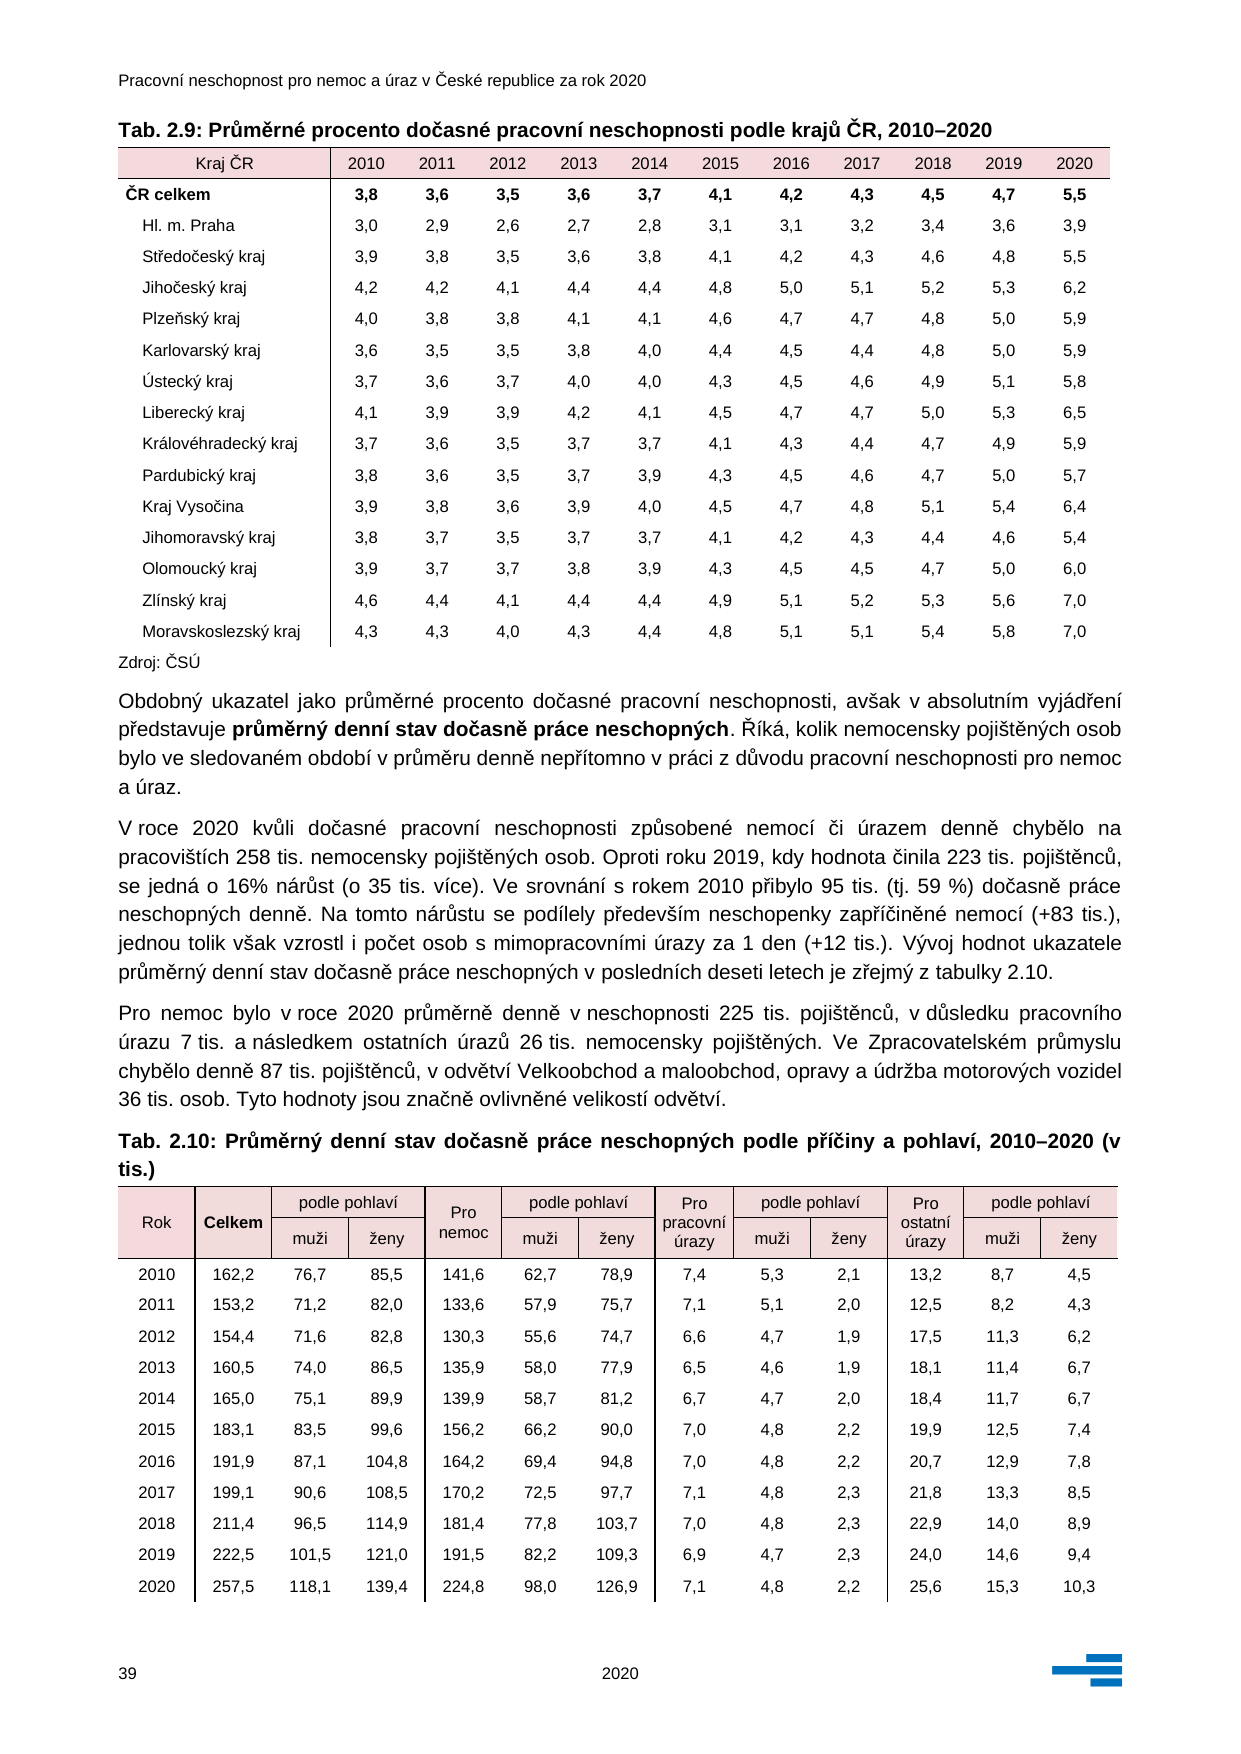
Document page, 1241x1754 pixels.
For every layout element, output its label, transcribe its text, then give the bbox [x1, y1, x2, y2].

table_cell 2,2 [810, 1445, 887, 1477]
table_cell 6,6 [656, 1320, 733, 1352]
table_cell 2,2 [810, 1414, 887, 1445]
table_cell 191,5 [426, 1539, 502, 1570]
table_header podle pohlaví [502, 1187, 654, 1217]
table_cell 4,3 [685, 553, 756, 584]
table_cell 4,7 [734, 1539, 810, 1570]
table_cell 2014 [118, 1383, 194, 1414]
table_cell 4,9 [968, 428, 1039, 459]
table_cell 224,8 [426, 1570, 502, 1602]
table_cell 3,8 [543, 553, 614, 584]
table_cell 12,5 [964, 1414, 1041, 1445]
table_cell Hl. m. Praha [118, 209, 330, 241]
table_cell 3,5 [472, 241, 543, 272]
table_cell 4,8 [685, 272, 756, 303]
table_cell 6,5 [656, 1352, 733, 1383]
table_cell 3,8 [614, 241, 685, 272]
table_cell 3,6 [402, 179, 472, 209]
table_cell 199,1 [196, 1477, 272, 1508]
table_cell 181,4 [426, 1508, 502, 1539]
table_cell muži [502, 1218, 578, 1258]
table_cell 4,5 [756, 553, 826, 584]
table_cell 66,2 [502, 1414, 578, 1445]
table_cell 90,6 [272, 1477, 348, 1508]
table_cell 72,5 [502, 1477, 578, 1508]
table_header 2020 [1039, 148, 1110, 178]
table_cell 3,6 [402, 366, 472, 397]
table_cell 3,9 [543, 491, 614, 522]
table_cell 81,2 [578, 1383, 654, 1414]
table_cell 4,8 [734, 1570, 810, 1602]
table_cell 4,7 [897, 459, 968, 491]
table_cell 6,9 [656, 1539, 733, 1570]
table_cell 5,6 [968, 584, 1039, 616]
table_cell 2,6 [472, 209, 543, 241]
table_cell 58,0 [502, 1352, 578, 1383]
table_cell 7,0 [1039, 584, 1110, 616]
table_cell 4,7 [734, 1383, 810, 1414]
table_cell 5,0 [968, 334, 1039, 366]
table_cell 1,9 [810, 1320, 887, 1352]
table_cell Zlínský kraj [118, 584, 330, 616]
table_cell ženy [579, 1218, 654, 1258]
table_cell 4,0 [472, 616, 543, 647]
table_header 2016 [756, 148, 826, 178]
table_cell 3,7 [543, 428, 614, 459]
table_cell 11,4 [964, 1352, 1041, 1383]
table_cell 89,9 [348, 1383, 424, 1414]
table_cell 55,6 [502, 1320, 578, 1352]
table_cell 4,4 [543, 584, 614, 616]
table_cell Pardubický kraj [118, 459, 330, 491]
table_cell 3,5 [472, 334, 543, 366]
table_cell 7,0 [656, 1445, 733, 1477]
table_cell 257,5 [196, 1570, 272, 1602]
table_cell 4,0 [614, 334, 685, 366]
table_cell 109,3 [578, 1539, 654, 1570]
table_cell 4,1 [685, 241, 756, 272]
table_cell 5,1 [968, 366, 1039, 397]
table_cell 14,6 [964, 1539, 1041, 1570]
table_cell 4,7 [968, 179, 1039, 209]
table_cell 2019 [118, 1539, 194, 1570]
table_cell 4,4 [614, 584, 685, 616]
table_cell 2,0 [810, 1383, 887, 1414]
table_header Celkem [196, 1187, 271, 1258]
table_cell 4,7 [756, 491, 826, 522]
table_cell 2,3 [810, 1508, 887, 1539]
table_cell 6,7 [656, 1383, 733, 1414]
table_cell 121,0 [348, 1539, 424, 1570]
table_cell 85,5 [348, 1259, 424, 1289]
table_cell 2,2 [810, 1570, 887, 1602]
table_header 2019 [968, 148, 1039, 178]
table_cell 2016 [118, 1445, 194, 1477]
table_cell 5,3 [734, 1259, 810, 1289]
table_cell 7,1 [656, 1570, 733, 1602]
table_cell 103,7 [578, 1508, 654, 1539]
table_cell 4,3 [402, 616, 472, 647]
table_cell 4,7 [756, 303, 826, 334]
table_cell 3,9 [614, 459, 685, 491]
table_header Rok [118, 1187, 194, 1258]
table_cell 4,4 [614, 616, 685, 647]
table_cell 76,7 [272, 1259, 348, 1289]
table_cell 4,4 [685, 334, 756, 366]
text Obdobný ukazatel jako průměrné procento dočasné pracovní neschopnosti, avšak v absolutním vyjádření představuje průměrný denní stav dočasně práce neschopných. Říká, kolik nemocensky pojištěných osob bylo ve sledovaném období v průměru denně nepřítomno v práci z důvodu pracovní neschopnosti pro nemoc a úraz. [118, 688, 1122, 799]
table_cell 3,7 [331, 428, 402, 459]
table_cell 2015 [118, 1414, 194, 1445]
table_cell 5,2 [826, 584, 897, 616]
table_cell 2,8 [614, 209, 685, 241]
table_cell 133,6 [426, 1289, 502, 1320]
table_cell 4,5 [756, 334, 826, 366]
table_cell 5,4 [968, 491, 1039, 522]
table_cell ženy [1041, 1218, 1117, 1258]
table_cell 4,6 [734, 1352, 810, 1383]
table_cell 74,0 [272, 1352, 348, 1383]
table_cell 22,9 [888, 1508, 964, 1539]
table_cell 170,2 [426, 1477, 502, 1508]
table_cell 96,5 [272, 1508, 348, 1539]
table_cell 5,1 [897, 491, 968, 522]
table_cell 17,5 [888, 1320, 964, 1352]
table_cell 4,7 [897, 553, 968, 584]
table_cell 4,2 [543, 397, 614, 428]
table_cell muži [734, 1218, 810, 1258]
table_cell 153,2 [196, 1289, 272, 1320]
table_cell 4,4 [543, 272, 614, 303]
table_cell 5,8 [1039, 366, 1110, 397]
table_cell 69,4 [502, 1445, 578, 1477]
table_cell 4,3 [826, 522, 897, 553]
table_cell 139,4 [348, 1570, 424, 1602]
table_cell 5,0 [968, 303, 1039, 334]
table_cell 82,0 [348, 1289, 424, 1320]
table_cell 3,9 [402, 397, 472, 428]
table_cell 4,0 [614, 366, 685, 397]
table_cell 104,8 [348, 1445, 424, 1477]
table_cell Olomoucký kraj [118, 553, 330, 584]
table_cell 2011 [118, 1289, 194, 1320]
table_header 2018 [897, 148, 968, 178]
table_cell 2,7 [543, 209, 614, 241]
table_cell 5,5 [1039, 241, 1110, 272]
table_cell 7,0 [656, 1414, 733, 1445]
table_cell 4,3 [1041, 1289, 1117, 1320]
table_cell 4,7 [734, 1320, 810, 1352]
table_cell 4,4 [402, 584, 472, 616]
table_header 2012 [472, 148, 543, 178]
table_cell 82,2 [502, 1539, 578, 1570]
table_cell 3,7 [543, 459, 614, 491]
table_cell 5,7 [1039, 459, 1110, 491]
table_cell 3,7 [331, 366, 402, 397]
table_cell 6,2 [1041, 1320, 1117, 1352]
table_cell 4,1 [614, 397, 685, 428]
table_cell 4,8 [734, 1477, 810, 1508]
table_cell 2017 [118, 1477, 194, 1508]
text Tab. 2.9: Průměrné procento dočasné pracovní neschopnosti podle krajů ČR, 2010–2020 [118, 118, 1122, 142]
table_cell 3,8 [402, 241, 472, 272]
table_cell 4,1 [685, 428, 756, 459]
table_cell 12,9 [964, 1445, 1041, 1477]
table_cell 3,4 [897, 209, 968, 241]
table_cell 7,1 [656, 1289, 733, 1320]
table_cell 139,9 [426, 1383, 502, 1414]
table_cell 4,6 [826, 459, 897, 491]
text Pro nemoc bylo v roce 2020 průměrně denně v neschopnosti 225 tis. pojištěnců, v důsledku pracovního úrazu 7 tis. a následkem ostatních úrazů 26 tis. nemocensky pojištěných. Ve Zpracovatelském průmyslu chybělo denně 87 tis. pojištěnců, v odvětví Velkoobchod a maloobchod, opravy a údržba motorových vozidel 36 tis. osob. Tyto hodnoty jsou značně ovlivněné velikostí odvětví. [118, 1001, 1122, 1111]
table_header Pro pracovní úrazy [656, 1187, 733, 1258]
table_cell 4,5 [826, 553, 897, 584]
table_cell 3,7 [472, 553, 543, 584]
table_cell 3,9 [331, 491, 402, 522]
table_cell 4,8 [685, 616, 756, 647]
table_cell 2010 [118, 1259, 194, 1289]
table_cell 7,0 [656, 1508, 733, 1539]
table_cell 3,9 [331, 241, 402, 272]
table_cell 11,7 [964, 1383, 1041, 1414]
table_cell 2018 [118, 1508, 194, 1539]
table_cell 78,9 [578, 1259, 654, 1289]
table_cell 4,2 [756, 522, 826, 553]
table_cell muži [272, 1218, 348, 1258]
table_cell 4,3 [826, 241, 897, 272]
table_cell 156,2 [426, 1414, 502, 1445]
table_cell 3,8 [331, 179, 402, 209]
table_cell 62,7 [502, 1259, 578, 1289]
table_cell 7,8 [1041, 1445, 1117, 1477]
table_cell 5,1 [826, 272, 897, 303]
table_cell 3,5 [472, 428, 543, 459]
table_cell 4,3 [685, 366, 756, 397]
table_cell Moravskoslezský kraj [118, 616, 330, 647]
table_cell 86,5 [348, 1352, 424, 1383]
table_cell 98,0 [502, 1570, 578, 1602]
table_cell 4,2 [402, 272, 472, 303]
table_cell 4,1 [472, 272, 543, 303]
table_cell 4,1 [543, 303, 614, 334]
table_cell 19,9 [888, 1414, 964, 1445]
table_cell 5,3 [968, 397, 1039, 428]
table_cell 3,8 [331, 522, 402, 553]
table_cell 5,1 [826, 616, 897, 647]
table_cell 101,5 [272, 1539, 348, 1570]
table_cell 4,6 [826, 366, 897, 397]
table_cell 4,2 [756, 179, 826, 209]
table_cell 4,4 [826, 334, 897, 366]
table_cell 7,0 [1039, 616, 1110, 647]
table_cell 3,9 [472, 397, 543, 428]
table_cell 74,7 [578, 1320, 654, 1352]
table_cell 6,5 [1039, 397, 1110, 428]
table_cell 3,9 [1039, 209, 1110, 241]
table_cell 6,7 [1041, 1352, 1117, 1383]
table_cell 5,3 [968, 272, 1039, 303]
table_cell 3,6 [543, 179, 614, 209]
table_header Pro nemoc [426, 1187, 501, 1258]
table_cell 5,2 [897, 272, 968, 303]
table_cell 4,0 [331, 303, 402, 334]
table_cell 3,6 [331, 334, 402, 366]
table_cell 2012 [118, 1320, 194, 1352]
table_cell 108,5 [348, 1477, 424, 1508]
table_cell 4,5 [685, 491, 756, 522]
table_cell ženy [811, 1218, 887, 1258]
table_cell 3,5 [472, 179, 543, 209]
table_cell 5,0 [968, 553, 1039, 584]
table_cell 3,7 [402, 522, 472, 553]
table_cell 15,3 [964, 1570, 1041, 1602]
table_cell 90,0 [578, 1414, 654, 1445]
table_cell 2,9 [402, 209, 472, 241]
table_cell 5,5 [1039, 179, 1110, 209]
table_cell 3,6 [543, 241, 614, 272]
table_cell 3,6 [968, 209, 1039, 241]
table_cell 2,0 [810, 1289, 887, 1320]
table_cell 114,9 [348, 1508, 424, 1539]
table_cell 3,7 [543, 522, 614, 553]
table_cell 20,7 [888, 1445, 964, 1477]
table_cell 14,0 [964, 1508, 1041, 1539]
table_cell 8,5 [1041, 1477, 1117, 1508]
table_cell 4,1 [331, 397, 402, 428]
table_cell 75,7 [578, 1289, 654, 1320]
table_cell 77,8 [502, 1508, 578, 1539]
table_header 2014 [614, 148, 685, 178]
table_cell 4,3 [543, 616, 614, 647]
table_cell 6,7 [1041, 1383, 1117, 1414]
table_cell Liberecký kraj [118, 397, 330, 428]
table_cell 5,4 [1039, 522, 1110, 553]
table_cell 4,3 [826, 179, 897, 209]
table_cell 6,2 [1039, 272, 1110, 303]
table_cell 24,0 [888, 1539, 964, 1570]
table_cell 3,5 [472, 459, 543, 491]
table_cell 4,1 [685, 179, 756, 209]
table_cell 4,5 [756, 366, 826, 397]
table_cell 13,2 [888, 1259, 964, 1289]
table_cell 5,1 [734, 1289, 810, 1320]
text Zdroj: ČSÚ [118, 653, 1122, 672]
table_cell ženy [349, 1218, 424, 1258]
table_cell 4,8 [734, 1445, 810, 1477]
table_cell 4,1 [472, 584, 543, 616]
table_cell 4,7 [897, 428, 968, 459]
table_cell 7,1 [656, 1477, 733, 1508]
table_cell 4,8 [968, 241, 1039, 272]
table_cell 18,4 [888, 1383, 964, 1414]
table_header podle pohlaví [964, 1187, 1117, 1217]
table_cell 99,6 [348, 1414, 424, 1445]
table_cell 4,4 [897, 522, 968, 553]
table_cell 12,5 [888, 1289, 964, 1320]
table_cell 4,4 [614, 272, 685, 303]
table_cell 6,4 [1039, 491, 1110, 522]
table_cell 77,9 [578, 1352, 654, 1383]
table_cell 3,8 [402, 491, 472, 522]
table_cell Plzeňský kraj [118, 303, 330, 334]
table_cell 5,0 [968, 459, 1039, 491]
table_header 2011 [402, 148, 472, 178]
table_header podle pohlaví [272, 1187, 424, 1217]
table_cell 3,1 [685, 209, 756, 241]
table_cell 25,6 [888, 1570, 964, 1602]
table_cell 4,3 [331, 616, 402, 647]
table_cell 3,8 [331, 459, 402, 491]
table_cell 94,8 [578, 1445, 654, 1477]
table_cell 11,3 [964, 1320, 1041, 1352]
table_cell 3,9 [331, 553, 402, 584]
table_cell 5,1 [756, 616, 826, 647]
table_cell 4,1 [614, 303, 685, 334]
table_cell 5,3 [897, 584, 968, 616]
table_header Pro ostatní úrazy [888, 1187, 963, 1258]
table_cell 165,0 [196, 1383, 272, 1414]
table_cell muži [964, 1218, 1040, 1258]
table_cell 4,3 [756, 428, 826, 459]
table_cell 71,6 [272, 1320, 348, 1352]
table_cell 71,2 [272, 1289, 348, 1320]
table_cell 58,7 [502, 1383, 578, 1414]
table_cell 21,8 [888, 1477, 964, 1508]
table_cell 10,3 [1041, 1570, 1117, 1602]
table_cell 5,1 [756, 584, 826, 616]
table_header 2010 [331, 148, 402, 178]
table_cell 211,4 [196, 1508, 272, 1539]
table_cell Jihočeský kraj [118, 272, 330, 303]
table_cell 183,1 [196, 1414, 272, 1445]
table_cell 4,1 [685, 522, 756, 553]
table_cell 5,8 [968, 616, 1039, 647]
table_cell 3,2 [826, 209, 897, 241]
table_cell 7,4 [656, 1259, 733, 1289]
table_cell 2,3 [810, 1539, 887, 1570]
table_cell 3,8 [472, 303, 543, 334]
table_cell 5,0 [897, 397, 968, 428]
table_cell 4,0 [543, 366, 614, 397]
table_cell 5,9 [1039, 428, 1110, 459]
table_cell 8,7 [964, 1259, 1041, 1289]
table_cell 4,7 [826, 397, 897, 428]
table_cell 154,4 [196, 1320, 272, 1352]
table_cell 4,2 [331, 272, 402, 303]
table_cell 3,7 [614, 428, 685, 459]
table_cell Kraj Vysočina [118, 491, 330, 522]
table_cell 3,8 [543, 334, 614, 366]
table_cell 2,3 [810, 1477, 887, 1508]
table_cell 2013 [118, 1352, 194, 1383]
table_cell 3,5 [402, 334, 472, 366]
table_cell 75,1 [272, 1383, 348, 1414]
table_cell 5,4 [897, 616, 968, 647]
table_cell 9,4 [1041, 1539, 1117, 1570]
table_cell 141,6 [426, 1259, 502, 1289]
table_cell 4,6 [331, 584, 402, 616]
table_cell 7,4 [1041, 1414, 1117, 1445]
table_cell 3,5 [472, 522, 543, 553]
table_cell 2,1 [810, 1259, 887, 1289]
table_cell 126,9 [578, 1570, 654, 1602]
table_cell Středočeský kraj [118, 241, 330, 272]
table_cell 82,8 [348, 1320, 424, 1352]
table_cell 164,2 [426, 1445, 502, 1477]
table_header podle pohlaví [734, 1187, 887, 1217]
table_cell 2020 [118, 1570, 194, 1602]
table_cell 1,9 [810, 1352, 887, 1383]
table_cell 4,4 [826, 428, 897, 459]
table_cell 4,3 [685, 459, 756, 491]
table_cell 83,5 [272, 1414, 348, 1445]
table_cell 222,5 [196, 1539, 272, 1570]
table_cell Karlovarský kraj [118, 334, 330, 366]
table_cell 5,9 [1039, 334, 1110, 366]
table_header Kraj ČR [118, 148, 330, 178]
table_header 2013 [543, 148, 614, 178]
table_cell Jihomoravský kraj [118, 522, 330, 553]
table_cell 4,0 [614, 491, 685, 522]
table_cell 4,6 [897, 241, 968, 272]
table_cell 13,3 [964, 1477, 1041, 1508]
table_header 2017 [826, 148, 897, 178]
table_cell 3,8 [402, 303, 472, 334]
table_cell 5,0 [756, 272, 826, 303]
table_cell 4,5 [685, 397, 756, 428]
table_cell 191,9 [196, 1445, 272, 1477]
table_cell 135,9 [426, 1352, 502, 1383]
table_cell 3,6 [402, 428, 472, 459]
table_cell ČR celkem [118, 179, 330, 209]
table_cell 4,9 [685, 584, 756, 616]
table_cell 3,1 [756, 209, 826, 241]
table_cell 8,9 [1041, 1508, 1117, 1539]
table_cell 4,8 [734, 1414, 810, 1445]
table_cell 3,9 [614, 553, 685, 584]
table_cell 4,5 [756, 459, 826, 491]
table_cell 4,8 [734, 1508, 810, 1539]
table_cell 87,1 [272, 1445, 348, 1477]
picture [1051, 1653, 1123, 1687]
table_cell 162,2 [196, 1259, 272, 1289]
table_cell 5,9 [1039, 303, 1110, 334]
table_header 2015 [685, 148, 756, 178]
table_cell Královéhradecký kraj [118, 428, 330, 459]
table_cell 3,6 [472, 491, 543, 522]
table_cell Ústecký kraj [118, 366, 330, 397]
table_cell 57,9 [502, 1289, 578, 1320]
table_cell 4,8 [897, 303, 968, 334]
table_cell 4,7 [826, 303, 897, 334]
table_cell 3,7 [472, 366, 543, 397]
text V roce 2020 kvůli dočasné pracovní neschopnosti způsobené nemocí či úrazem denně chybělo na pracovištích 258 tis. nemocensky pojištěných osob. Oproti roku 2019, kdy hodnota činila 223 tis. pojištěnců, se jedná o 16% nárůst (o 35 tis. více). Ve srovnání s rokem 2010 přibylo 95 tis. (tj. 59 %) dočasně práce neschopných denně. Na tomto nárůstu se podílely především neschopenky zapříčiněné nemocí (+83 tis.), jednou tolik však vzrostl i počet osob s mimopracovními úrazy za 1 den (+12 tis.). Vývoj hodnot ukazatele průměrný denní stav dočasně práce neschopných v posledních deseti letech je zřejmý z tabulky 2.10. [118, 816, 1122, 984]
table_cell 4,2 [756, 241, 826, 272]
table_cell 3,7 [614, 522, 685, 553]
table_cell 118,1 [272, 1570, 348, 1602]
table_cell 4,6 [968, 522, 1039, 553]
table_cell 4,8 [826, 491, 897, 522]
table_cell 6,0 [1039, 553, 1110, 584]
table_cell 130,3 [426, 1320, 502, 1352]
table_cell 4,6 [685, 303, 756, 334]
table_cell 4,8 [897, 334, 968, 366]
table_cell 4,5 [1041, 1259, 1117, 1289]
table_cell 4,7 [756, 397, 826, 428]
table_cell 4,5 [897, 179, 968, 209]
table_cell 4,9 [897, 366, 968, 397]
table_cell 3,7 [614, 179, 685, 209]
table_cell 18,1 [888, 1352, 964, 1383]
text Tab. 2.10: Průměrný denní stav dočasně práce neschopných podle příčiny a pohlaví, 2010–2020 (v tis.) [118, 1128, 1122, 1181]
table_cell 3,7 [402, 553, 472, 584]
table_cell 3,0 [331, 209, 402, 241]
table_cell 3,6 [402, 459, 472, 491]
table_cell 160,5 [196, 1352, 272, 1383]
table_cell 97,7 [578, 1477, 654, 1508]
table_cell 8,2 [964, 1289, 1041, 1320]
